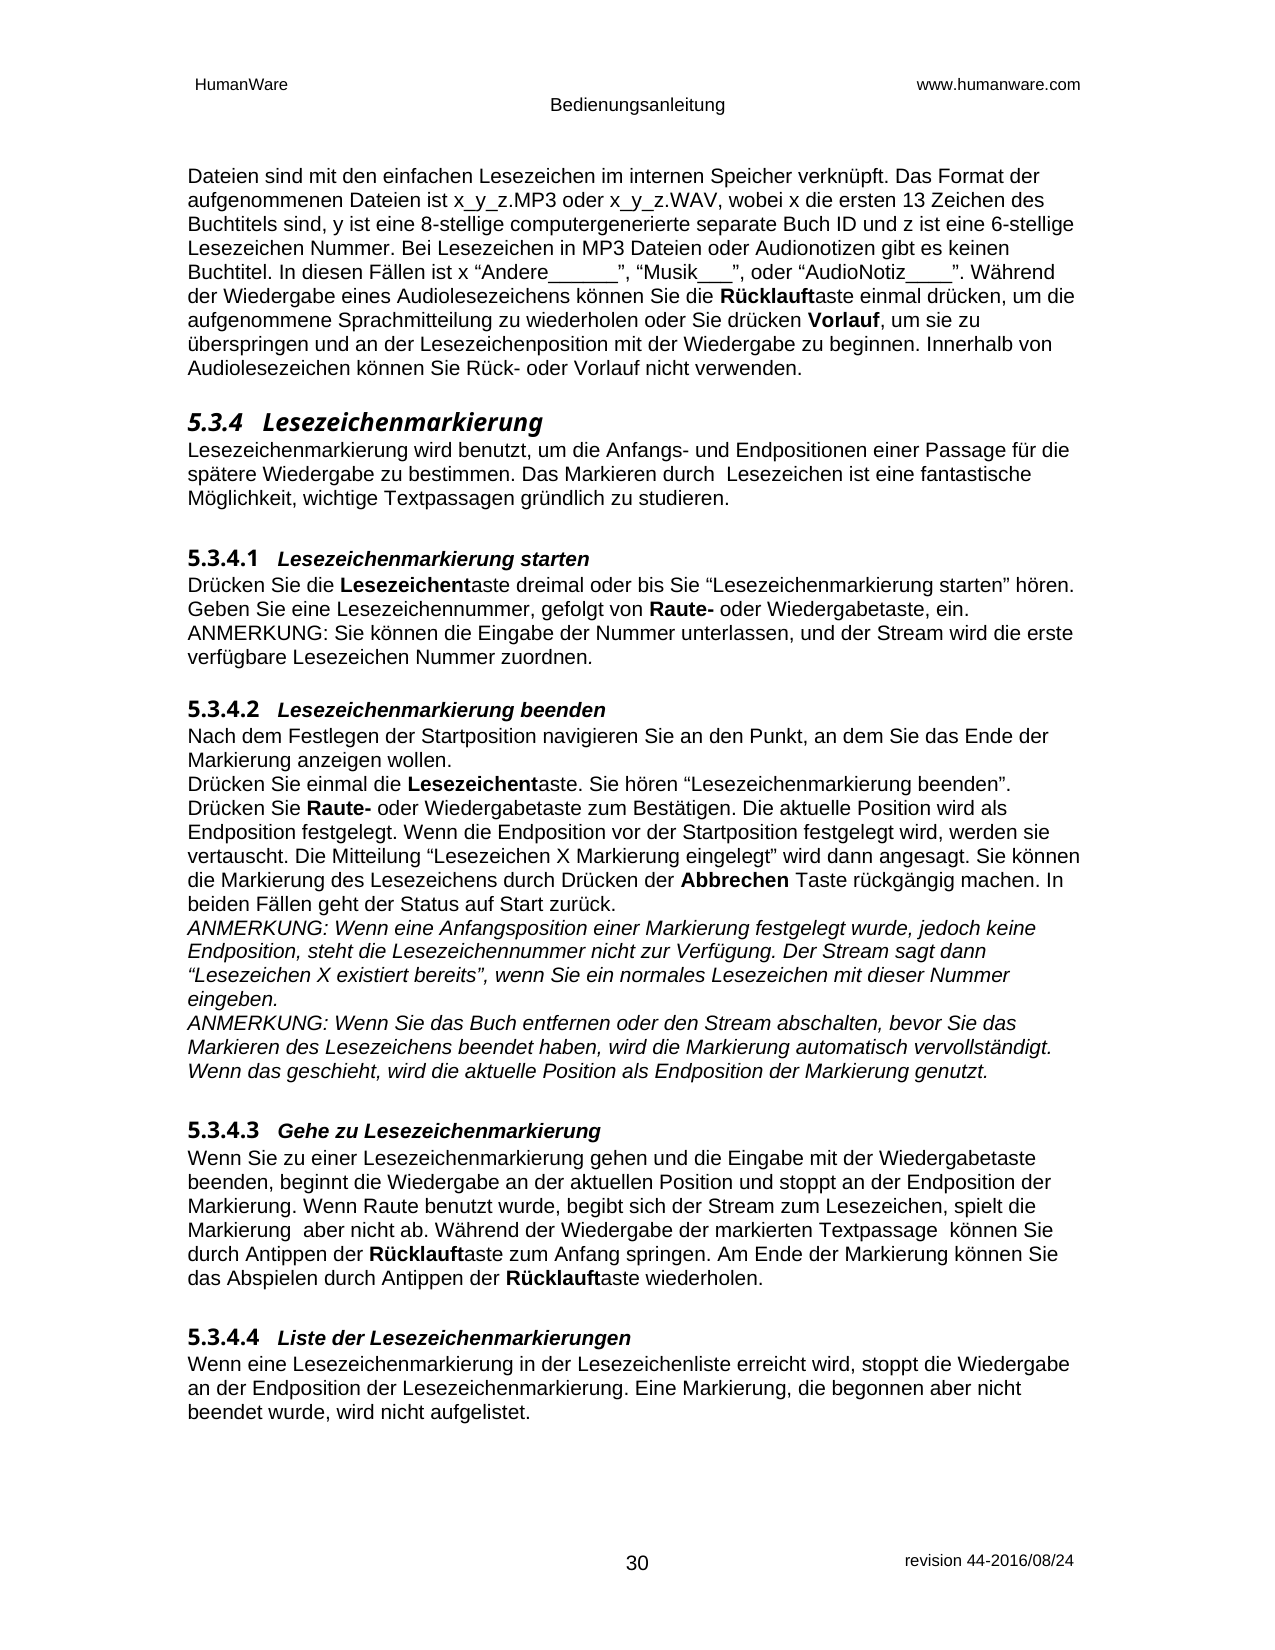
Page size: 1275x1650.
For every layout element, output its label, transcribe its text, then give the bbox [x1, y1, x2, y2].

subtitle Liste der Lesezeichenmarkierungen [187, 1321, 1088, 1352]
text ANMERKUNG: Wenn eine Anfangsposition einer Markierung festgelegt wurde, jedoch keine Endposition, steht die Lesezeichennummer nicht zur Verfügung. Der Stream sagt dann “Lesezeichen X existiert bereits”, wenn Sie ein normales Lesezeichen mit dieser Nummer eingeben. [187, 915, 1088, 1011]
text ANMERKUNG: Sie können die Eingabe der Nummer unterlassen, und der Stream wird die erste verfügbare Lesezeichen Nummer zuordnen. [187, 621, 1088, 668]
text ANMERKUNG: Wenn Sie das Buch entfernen oder den Stream abschalten, bevor Sie das Markieren des Lesezeichens beendet haben, wird die Markierung automatisch vervollständigt. Wenn das geschieht, wird die aktuelle Position als Endposition der Markierung genutzt. [187, 1011, 1088, 1083]
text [187, 164, 1088, 379]
subtitle Lesezeichenmarkierung beenden [187, 692, 1088, 724]
subtitle Gehe zu Lesezeichenmarkierung [187, 1114, 1088, 1146]
text Wenn eine Lesezeichenmarkierung in der Lesezeichenliste erreicht wird, stoppt die Wiedergabe an der Endposition der Lesezeichenmarkierung. Eine Markierung, die begonnen aber nicht beendet wurde, wird nicht aufgelistet. [187, 1352, 1088, 1424]
text Geben Sie eine Lesezeichennummer, gefolgt von Raute- oder Wiedergabetaste, ein. [187, 597, 1088, 621]
subtitle Lesezeichenmarkierung [187, 404, 1088, 438]
text Nach dem Festlegen der Startposition navigieren Sie an den Punkt, an dem Sie das Ende der Markierung anzeigen wollen. [187, 724, 1088, 772]
text Wenn Sie zu einer Lesezeichenmarkierung gehen und die Eingabe mit der Wiedergabetaste beenden, beginnt die Wiedergabe an der aktuellen Position und stoppt an der Endposition der Markierung. Wenn Raute benutzt wurde, begibt sich der Stream zum Lesezeichen, spielt die Markierung aber nicht ab. Während der Wiedergabe der markierten Textpassage können Sie durch Antippen der Rücklauftaste zum Anfang springen. Am Ende der Markierung können Sie das Abspielen durch Antippen der Rücklauftaste wiederholen. [187, 1146, 1088, 1289]
text Drücken Sie die Lesezeichentaste dreimal oder bis Sie “Lesezeichenmarkierung starten” hören. [187, 573, 1088, 597]
subtitle Lesezeichenmarkierung starten [187, 541, 1088, 573]
text Lesezeichenmarkierung wird benutzt, um die Anfangs- und Endpositionen einer Passage für die spätere Wiedergabe zu bestimmen. Das Markieren durch Lesezeichen ist eine fantastische Möglichkeit, wichtige Textpassagen gründlich zu studieren. [187, 438, 1088, 510]
text Drücken Sie einmal die Lesezeichentaste. Sie hören “Lesezeichenmarkierung beenden”. Drücken Sie Raute- oder Wiedergabetaste zum Bestätigen. Die aktuelle Position wird als Endposition festgelegt. Wenn die Endposition vor der Startposition festgelegt wird, werden sie vertauscht. Die Mitteilung “Lesezeichen X Markierung eingelegt” wird dann angesagt. Sie können die Markierung des Lesezeichens durch Drücken der Abbrechen Taste rückgängig machen. In beiden Fällen geht der Status auf Start zurück. [187, 772, 1088, 915]
